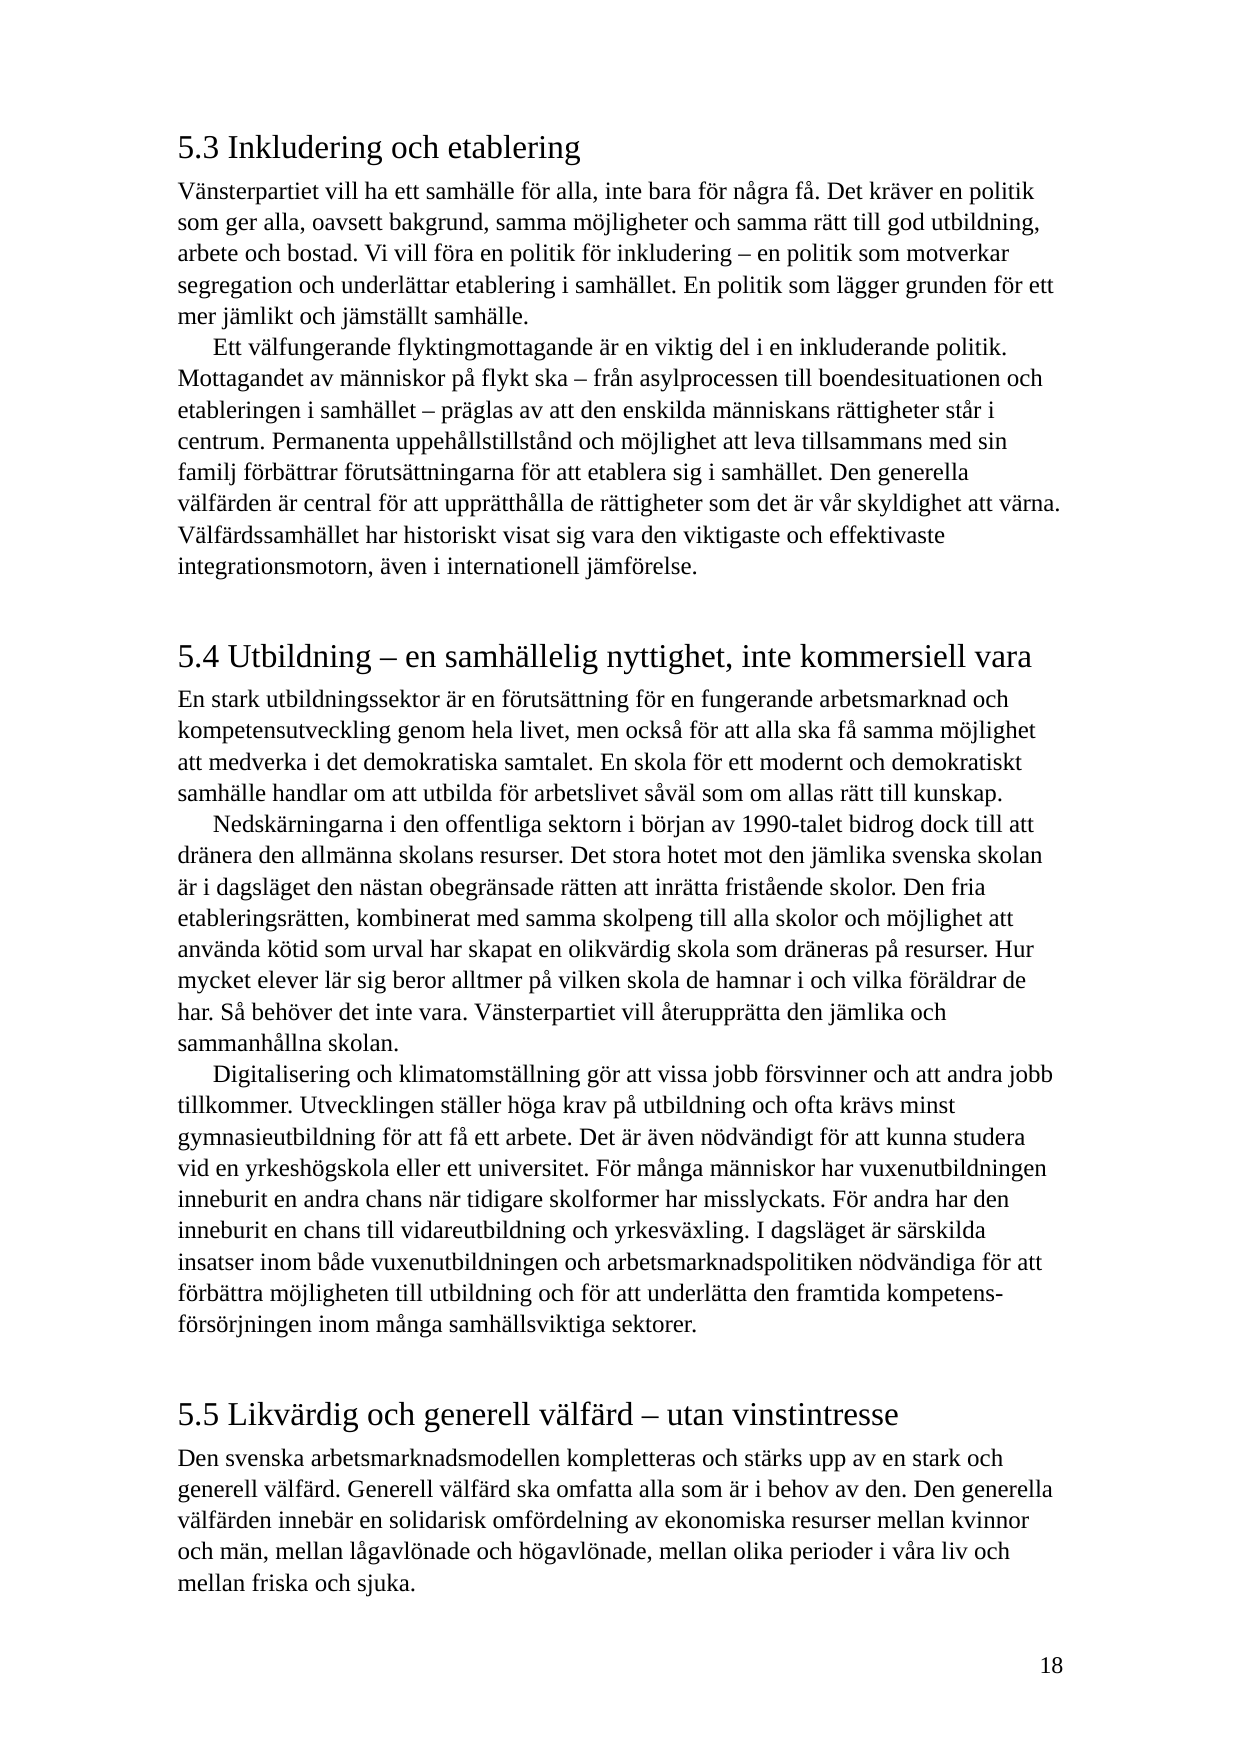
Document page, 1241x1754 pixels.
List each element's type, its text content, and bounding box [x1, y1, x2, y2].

text Likvärdig och generell välfärd – utan vinstintresse [177, 1401, 1063, 1432]
text Digitalisering och klimatomställning gör att vissa jobb försvinner och att andra jobb tillkommer. Utvecklingen ställer höga krav på utbildning och ofta krävs minst gymnasieutbildning för att få ett arbete. Det är även nödvändigt för att kunna studera vid en yrkeshögskola eller ett universitet. För många människor har vuxenutbildningen inneburit en andra chans när tidigare skolformer har misslyckats. För andra har den inneburit en chans till vidareutbildning och yrkesväxling. I dagsläget är särskilda insatser inom både vuxenutbildningen och arbetsmarknadspolitiken nödvändiga för att förbättra möjligheten till utbildning och för att underlätta den framtida kompetensförsörjningen inom många samhällsviktiga sektorer. [177, 1057, 1063, 1338]
text En stark utbildningssektor är en förutsättning för en fungerande arbetsmarknad och kompetensutveckling genom hela livet, men också för att alla ska få samma möjlighet att medverka i det demokratiska samtalet. En skola för ett modernt och demokratiskt samhälle handlar om att utbilda för arbetslivet såväl som om allas rätt till kunskap. [177, 682, 1063, 807]
text Nedskärningarna i den offentliga sektorn i början av 1990-talet bidrog dock till att dränera den allmänna skolans resurser. Det stora hotet mot den jämlika svenska skolan är i dagsläget den nästan obegränsade rätten att inrätta fristående skolor. Den fria etableringsrätten, kombinerat med samma skolpeng till alla skolor och möjlighet att använda kötid som urval har skapat en olikvärdig skola som dräneras på resurser. Hur mycket elever lär sig beror alltmer på vilken skola de hamnar i och vilka föräldrar de har. Så behöver det inte vara. Vänsterpartiet vill återupprätta den jämlika och sammanhållna skolan. [177, 807, 1063, 1057]
text Inkludering och etablering [177, 134, 1063, 165]
text Vänsterpartiet vill ha ett samhälle för alla, inte bara för några få. Det kräver en politik som ger alla, oavsett bakgrund, samma möjligheter och samma rätt till god utbildning, arbete och bostad. Vi vill föra en politik för inkludering – en politik som motverkar segregation och underlättar etablering i samhället. En politik som lägger grunden för ett mer jämlikt och jämställt samhälle. [177, 173, 1063, 330]
text Utbildning – en samhällelig nyttighet, inte kommersiell vara [177, 642, 1063, 673]
text Den svenska arbetsmarknadsmodellen kompletteras och stärks upp av en stark och generell välfärd. Generell välfärd ska omfatta alla som är i behov av den. Den generella välfärden innebär en solidarisk omfördelning av ekonomiska resurser mellan kvinnor och män, mellan lågavlönade och högavlönade, mellan olika perioder i våra liv och mellan friska och sjuka. [177, 1440, 1063, 1596]
text Ett välfungerande flyktingmottagande är en viktig del i en inkluderande politik. Mottagandet av människor på flykt ska – från asylprocessen till boendesituationen och etableringen i samhället – präglas av att den enskilda människans rättigheter står i centrum. Permanenta uppehållstillstånd och möjlighet att leva tillsammans med sin familj förbättrar förutsättningarna för att etablera sig i samhället. Den generella välfärden är central för att upprätthålla de rättigheter som det är vår skyldighet att värna. Välfärdssamhället har historiskt visat sig vara den viktigaste och effektivaste integrationsmotorn, även i internationell jämförelse. [177, 330, 1063, 580]
